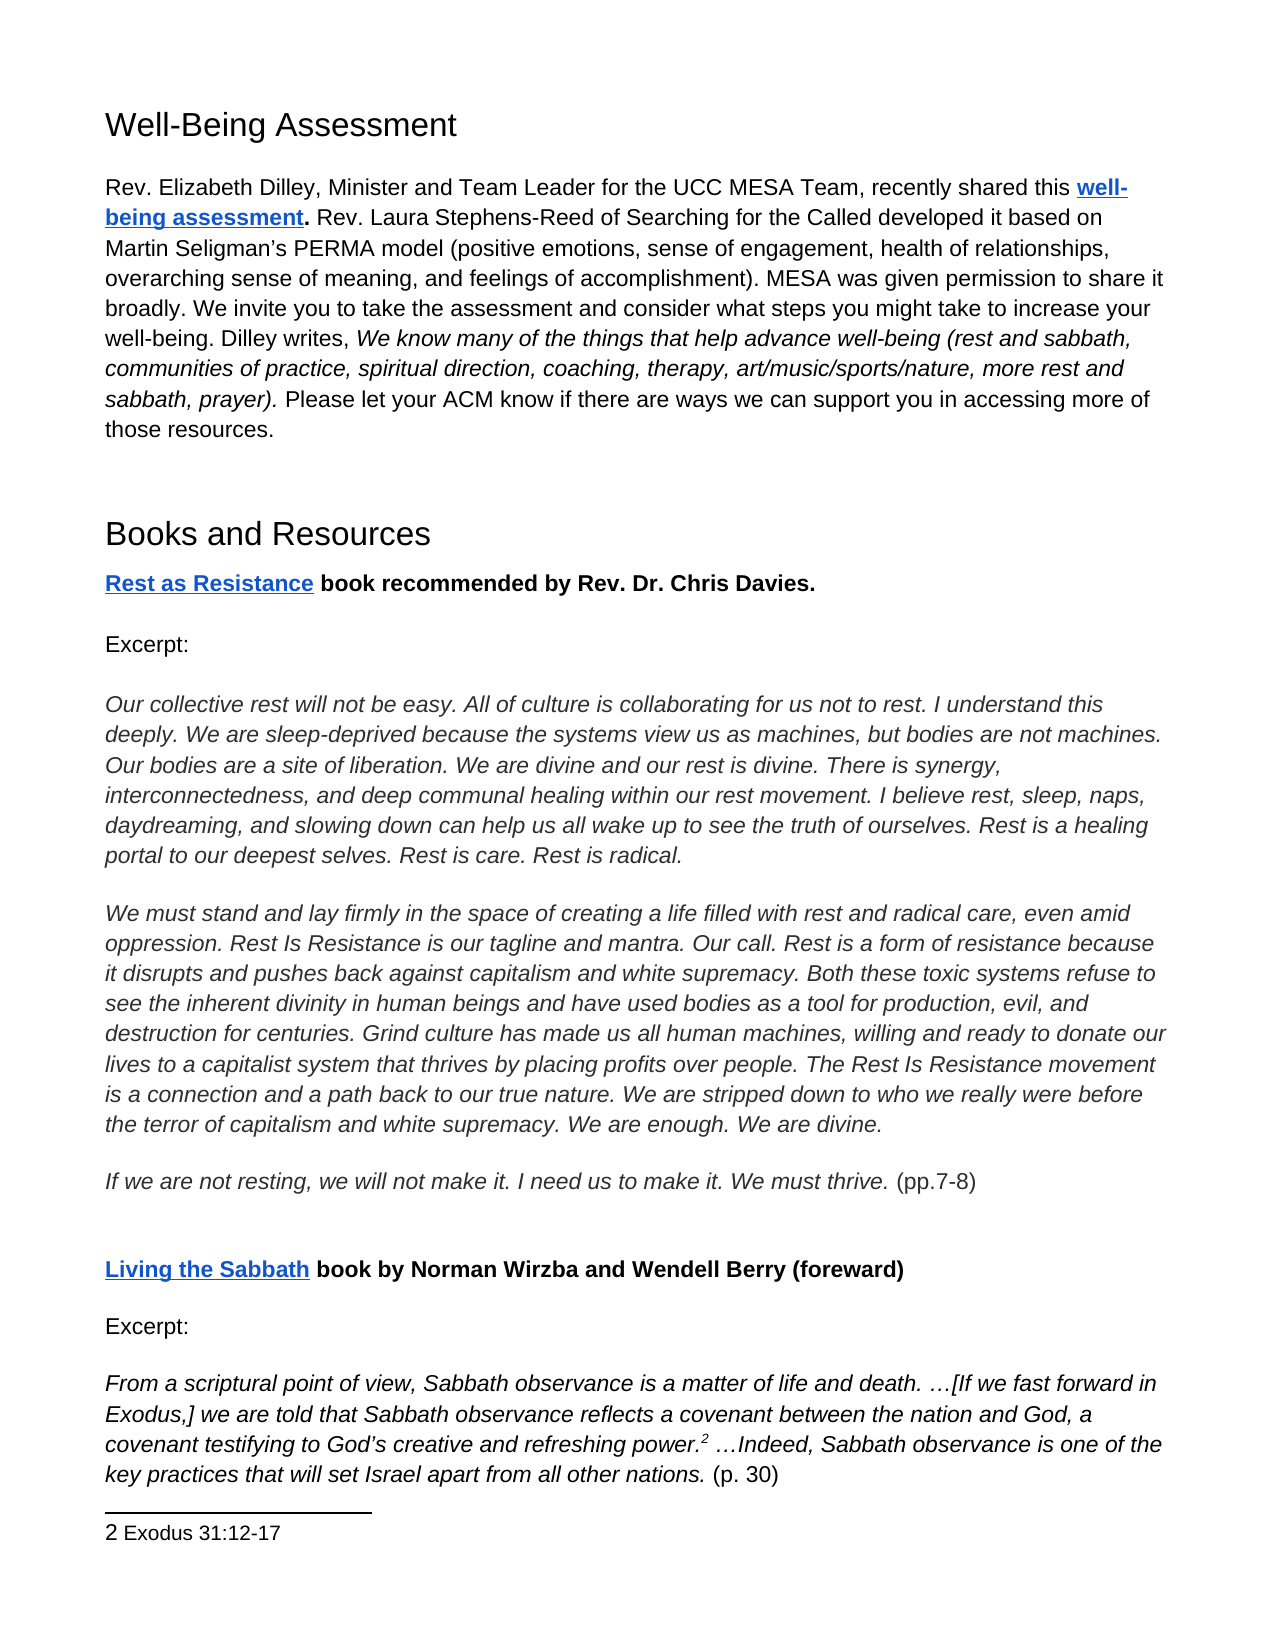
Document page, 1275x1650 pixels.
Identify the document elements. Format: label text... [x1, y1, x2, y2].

text We must stand and lay firmly in the space of creating a life filled with rest and radical care, even amid oppression. Rest Is Resistance is our tagline and mantra. Our call. Rest is a form of resistance because it disrupts and pushes back against capitalism and white supremacy. Both these toxic systems refuse to see the inherent divinity in human beings and have used bodies as a tool for production, evil, and destruction for centuries. Grind culture has made us all human machines, willing and ready to donate our lives to a capitalist system that thrives by placing profits over people. The Rest Is Resistance movement is a connection and a path back to our true nature. We are stripped down to who we really were before the terror of capitalism and white supremacy. We are enough. We are divine. [105, 899, 1170, 1137]
text Excerpt: [105, 631, 1170, 657]
text Rev. Elizabeth Dilley, Minister and Team Leader for the UCC MESA Team, recently shared this well-being assessment. Rev. Laura Stephens-Reed of Searching for the Called developed it based on Martin Seligman’s PERMA model (positive emotions, sense of engagement, health of relationships, overarching sense of meaning, and feelings of accomplishment). MESA was given permission to share it broadly. We invite you to take the assessment and consider what steps you might take to increase your well-being. Dilley writes, We know many of the things that help advance well-being (rest and sabbath, communities of practice, spiritual direction, coaching, therapy, art/music/sports/nature, more rest and sabbath, prayer). Please let your ACM know if there are ways we can support you in accessing more of those resources. [105, 174, 1170, 442]
text From a scriptural point of view, Sabbath observance is a matter of life and death. …[If we fast forward in Exodus,] we are told that Sabbath observance reflects a covenant between the nation and God, a covenant testifying to God’s creative and refreshing power. …Indeed, Sabbath observance is one of the key practices that will set Israel apart from all other nations. (p. 30) [105, 1370, 1170, 1487]
text If we are not resting, we will not make it. I need us to make it. We must thrive. (pp.7-8) [105, 1168, 1170, 1195]
subtitle Books and Resources [105, 514, 1170, 552]
subtitle Well-Being Assessment [105, 105, 1170, 143]
text Excerpt: [105, 1313, 1170, 1339]
text Rest as Resistance book recommended by Rev. Dr. Chris Davies. [105, 570, 1170, 597]
text Living the Sabbath book by Norman Wirzba and Wendell Berry (foreward) [105, 1256, 1170, 1282]
text Our collective rest will not be easy. All of culture is collaborating for us not to rest. I understand this deeply. We are sleep-deprived because the systems view us as machines, but bodies are not machines. Our bodies are a site of liberation. We are divine and our rest is divine. There is synergy, interconnectedness, and deep communal healing within our rest movement. I believe rest, sleep, naps, daydreaming, and slowing down can help us all wake up to see the truth of ourselves. Rest is a healing portal to our deepest selves. Rest is care. Rest is radical. [105, 691, 1170, 869]
